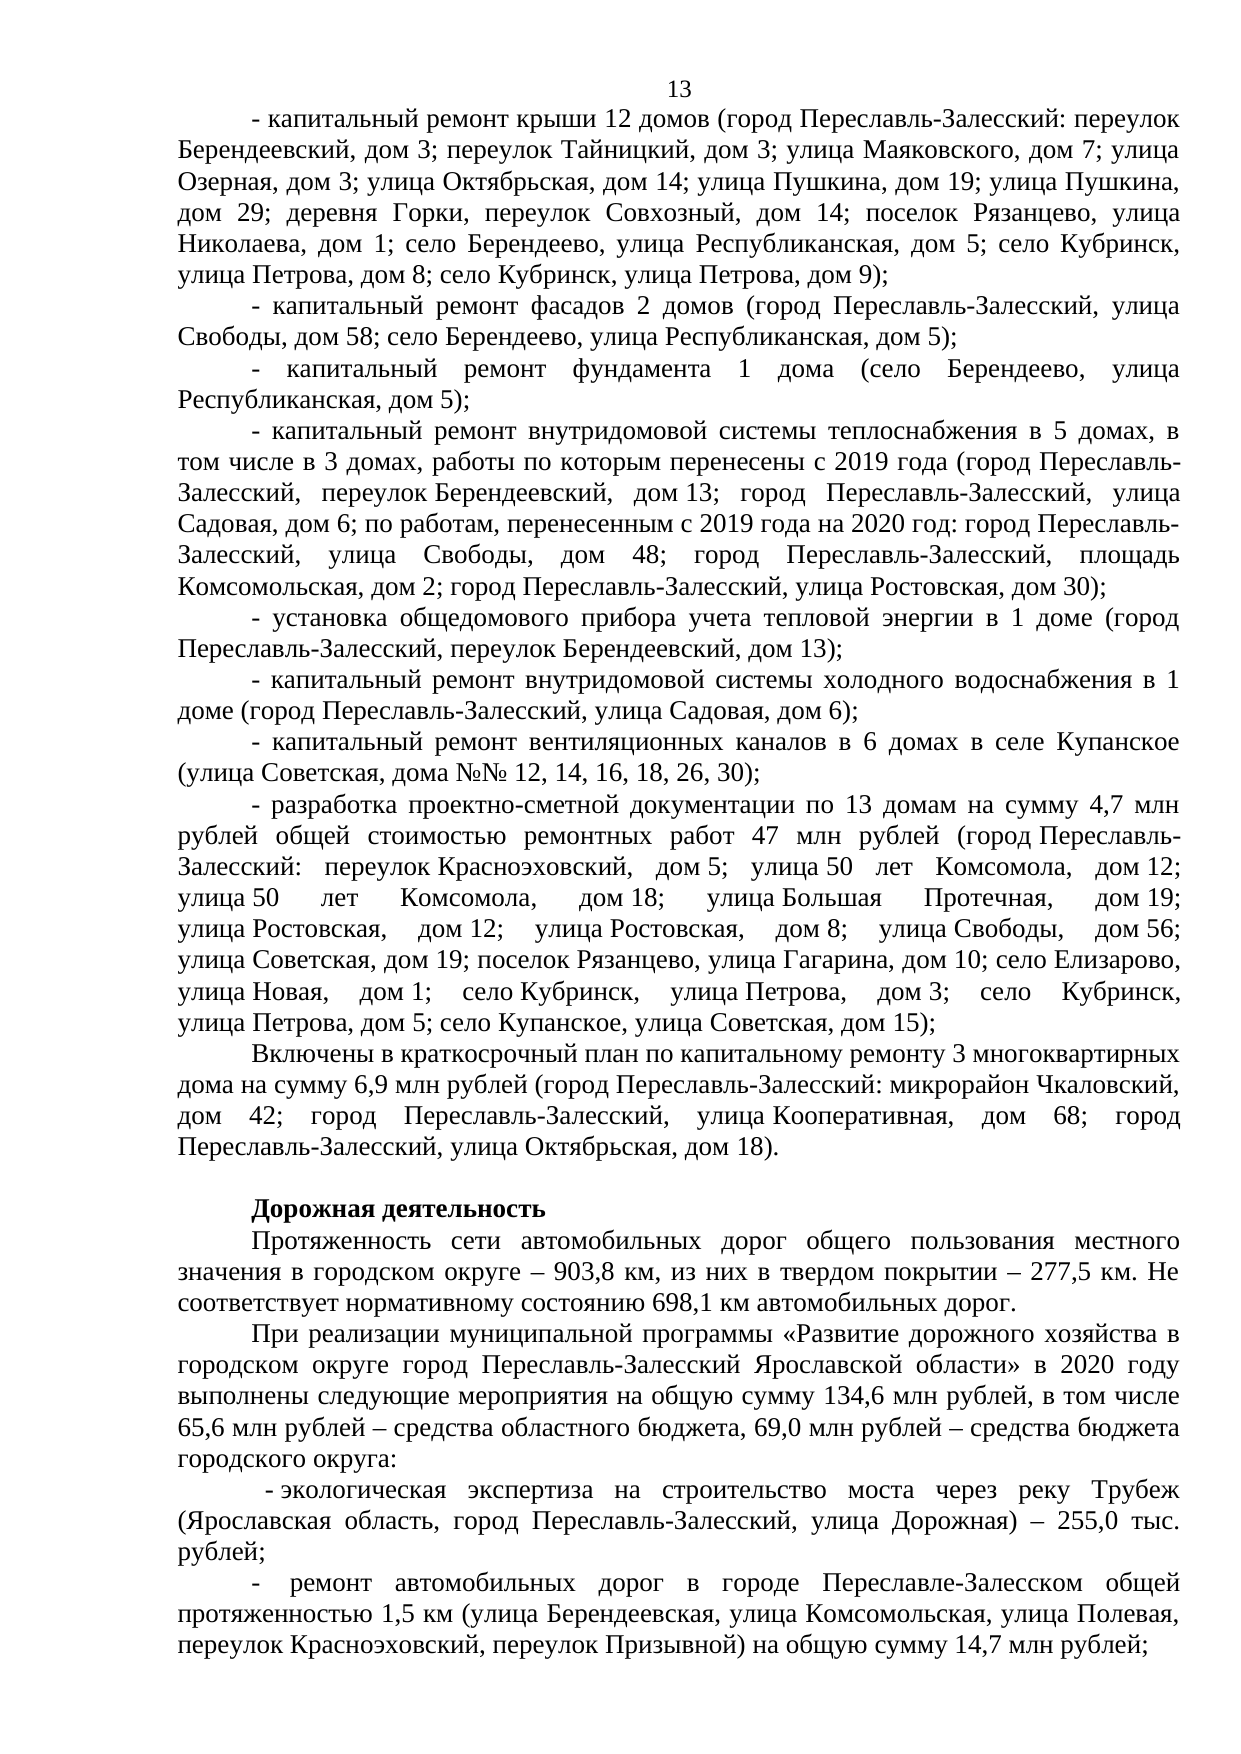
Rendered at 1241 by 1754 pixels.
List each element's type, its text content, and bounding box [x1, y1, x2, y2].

text - разработка проектно-сметной документации по 13 домам на сумму 4,7 млн рублей общей стоимостью ремонтных работ 47 млн рублей (город Переславль-Залесский: переулок Красноэховский, дом 5; улица 50 лет Комсомола, дом 12; улица 50 лет Комсомола, дом 18; улица Большая Протечная, дом 19; улица Ростовская, дом 12; улица Ростовская, дом 8; улица Свободы, дом 56; улица Советская, дом 19; поселок Рязанцево, улица Гагарина, дом 10; село Елизарово, улица Новая, дом 1; село Кубринск, улица Петрова, дом 3; село Кубринск, улица Петрова, дом 5; село Купанское, улица Советская, дом 15); [177, 788, 1181, 1037]
text - капитальный ремонт фасадов 2 домов (город Переславль-Залесский, улица Свободы, дом 58; село Берендеево, улица Республиканская, дом 5); [177, 289, 1181, 352]
text - капитальный ремонт фундамента 1 дома (село Берендеево, улица Республиканская, дом 5); [177, 352, 1181, 414]
text При реализации муниципальной программы «Развитие дорожного хозяйства в городском округе город Переславль-Залесский Ярославской области» в 2020 году выполнены следующие мероприятия на общую сумму 134,6 млн рублей, в том числе 65,6 млн рублей – средства областного бюджета, 69,0 млн рублей – средства бюджета городского округа: [177, 1317, 1181, 1473]
text - капитальный ремонт вентиляционных каналов в 6 домах в селе Купанское (улица Советская, дома №№ 12, 14, 16, 18, 26, 30); [177, 725, 1181, 788]
text Включены в краткосрочный план по капитальному ремонту 3 многоквартирных дома на сумму 6,9 млн рублей (город Переславль-Залесский: микрорайон Чкаловский, дом 42; город Переславль-Залесский, улица Кооперативная, дом 68; город Переславль-Залесский, улица Октябрьская, дом 18). [177, 1037, 1181, 1161]
text - ремонт автомобильных дорог в городе Переславле-Залесском общей протяженностью 1,5 км (улица Берендеевская, улица Комсомольская, улица Полевая, переулок Красноэховский, переулок Призывной) на общую сумму 14,7 млн рублей; [177, 1566, 1181, 1660]
text - капитальный ремонт крыши 12 домов (город Переславль-Залесский: переулок Берендеевский, дом 3; переулок Тайницкий, дом 3; улица Маяковского, дом 7; улица Озерная, дом 3; улица Октябрьская, дом 14; улица Пушкина, дом 19; улица Пушкина, дом 29; деревня Горки, переулок Совхозный, дом 14; поселок Рязанцево, улица Николаева, дом 1; село Берендеево, улица Республиканская, дом 5; село Кубринск, улица Петрова, дом 8; село Кубринск, улица Петрова, дом 9); [177, 102, 1181, 289]
text - установка общедомового прибора учета тепловой энергии в 1 доме (город Переславль-Залесский, переулок Берендеевский, дом 13); [177, 601, 1181, 663]
text Протяженность сети автомобильных дорог общего пользования местного значения в городском округе – 903,8 км, из них в твердом покрытии – 277,5 км. Не соответствует нормативному состоянию 698,1 км автомобильных дорог. [177, 1224, 1181, 1317]
text - капитальный ремонт внутридомовой системы теплоснабжения в 5 домах, в том числе в 3 домах, работы по которым перенесены с 2019 года (город Переславль-Залесский, переулок Берендеевский, дом 13; город Переславль-Залесский, улица Садовая, дом 6; по работам, перенесенным с 2019 года на 2020 год: город Переславль-Залесский, улица Свободы, дом 48; город Переславль-Залесский, площадь Комсомольская, дом 2; город Переславль-Залесский, улица Ростовская, дом 30); [177, 414, 1181, 601]
text - капитальный ремонт внутридомовой системы холодного водоснабжения в 1 доме (город Переславль-Залесский, улица Садовая, дом 6); [177, 663, 1181, 725]
list Дорожная деятельность [177, 1193, 1181, 1224]
text - экологическая экспертиза на строительство моста через реку Трубеж (Ярославская область, город Переславль-Залесский, улица Дорожная) – 255,0 тыс. рублей; [177, 1473, 1181, 1566]
